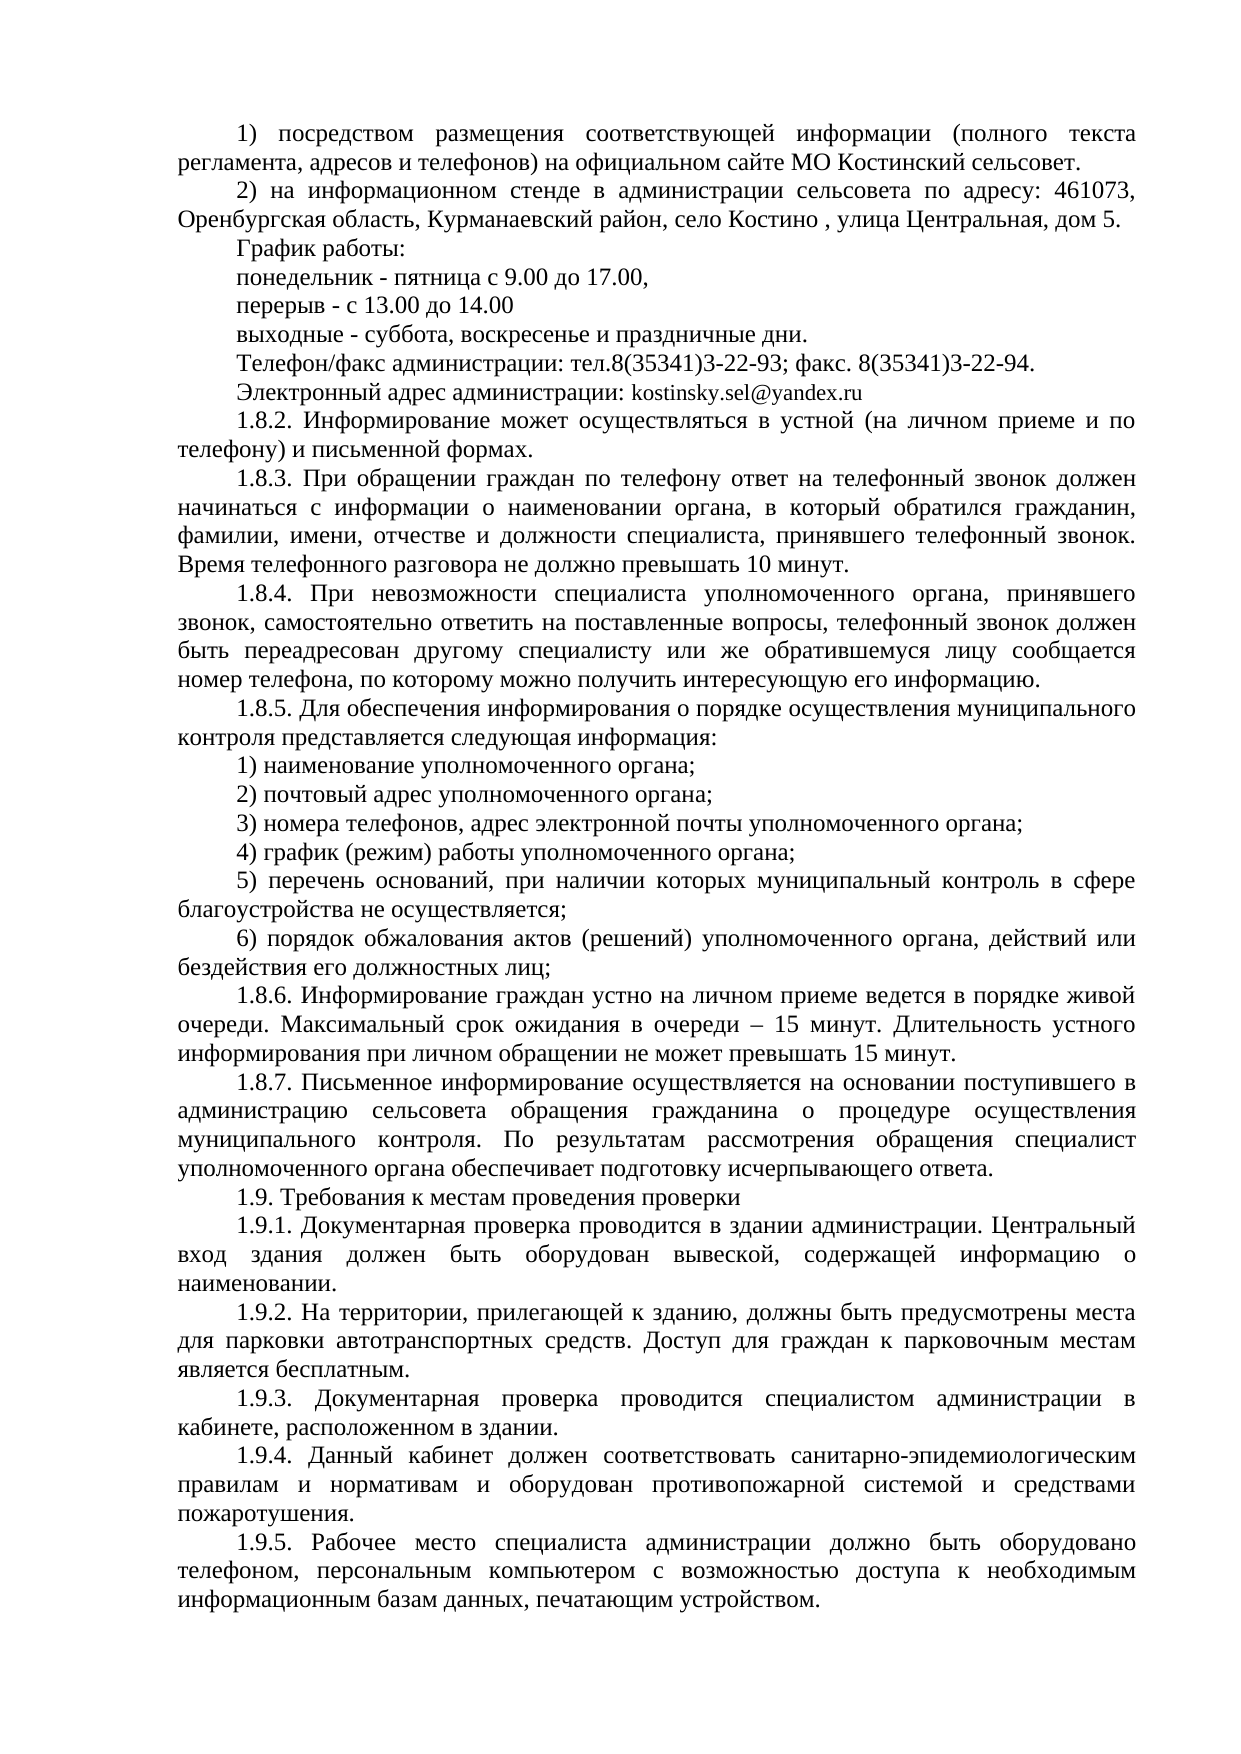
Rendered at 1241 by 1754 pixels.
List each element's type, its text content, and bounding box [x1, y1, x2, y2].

text 1.9. Требования к местам проведения проверки [177, 1182, 1137, 1211]
text 1.8.7. Письменное информирование осуществляется на основании поступившего в администрацию сельсовета обращения гражданина о процедуре осуществления муниципального контроля. По результатам рассмотрения обращения специалист уполномоченного органа обеспечивает подготовку исчерпывающего ответа. [177, 1067, 1137, 1182]
text График работы: [177, 233, 1137, 262]
text 2) почтовый адрес уполномоченного органа; [177, 779, 1137, 808]
text 3) номера телефонов, адрес электронной почты уполномоченного органа; [177, 808, 1137, 837]
text перерыв - с 13.00 до 14.00 [177, 291, 1137, 319]
text 5) перечень оснований, при наличии которых муниципальный контроль в сфере благоустройства не осуществляется; [177, 866, 1137, 923]
text 1) посредством размещения соответствующей информации (полного текста регламента, адресов и телефонов) на официальном сайте МО Костинский сельсовет. [177, 118, 1137, 176]
text Электронный адрес администрации: kostinsky.sel@yandex.ru [177, 377, 1137, 406]
text 1.8.2. Информирование может осуществляться в устной (на личном приеме и по телефону) и письменной формах. [177, 406, 1137, 463]
text 1.8.4. При невозможности специалиста уполномоченного органа, принявшего звонок, самостоятельно ответить на поставленные вопросы, телефонный звонок должен быть переадресован другому специалисту или же обратившемуся лицу сообщается номер телефона, по которому можно получить интересующую его информацию. [177, 578, 1137, 693]
text 1.9.1. Документарная проверка проводится в здании администрации. Центральный вход здания должен быть оборудован вывеской, содержащей информацию о наименовании. [177, 1211, 1137, 1297]
text 1) наименование уполномоченного органа; [177, 751, 1137, 779]
text 4) график (режим) работы уполномоченного органа; [177, 837, 1137, 866]
text выходные - суббота, воскресенье и праздничные дни. [177, 319, 1137, 348]
text 1.9.5. Рабочее место специалиста администрации должно быть оборудовано телефоном, персональным компьютером с возможностью доступа к необходимым информационным базам данных, печатающим устройством. [177, 1527, 1137, 1613]
text 1.9.4. Данный кабинет должен соответствовать санитарно-эпидемиологическим правилам и нормативам и оборудован противопожарной системой и средствами пожаротушения. [177, 1441, 1137, 1527]
text понедельник - пятница с 9.00 до 17.00, [177, 262, 1137, 291]
text 1.8.3. При обращении граждан по телефону ответ на телефонный звонок должен начинаться с информации о наименовании органа, в который обратился гражданин, фамилии, имени, отчестве и должности специалиста, принявшего телефонный звонок. Время телефонного разговора не должно превышать 10 минут. [177, 463, 1137, 578]
text 6) порядок обжалования актов (решений) уполномоченного органа, действий или бездействия его должностных лиц; [177, 923, 1137, 981]
text Телефон/факс администрации: тел.8(35341)3-22-93; факс. 8(35341)3-22-94. [177, 348, 1137, 377]
text 1.8.6. Информирование граждан устно на личном приеме ведется в порядке живой очереди. Максимальный срок ожидания в очереди – 15 минут. Длительность устного информирования при личном обращении не может превышать 15 минут. [177, 981, 1137, 1067]
text 2) на информационном стенде в администрации сельсовета по адресу: 461073, Оренбургская область, Курманаевский район, село Костино , улица Центральная, дом 5. [177, 176, 1137, 233]
text 1.8.5. Для обеспечения информирования о порядке осуществления муниципального контроля представляется следующая информация: [177, 693, 1137, 751]
text 1.9.3. Документарная проверка проводится специалистом администрации в кабинете, расположенном в здании. [177, 1383, 1137, 1441]
text 1.9.2. На территории, прилегающей к зданию, должны быть предусмотрены места для парковки автотранспортных средств. Доступ для граждан к парковочным местам является бесплатным. [177, 1297, 1137, 1383]
